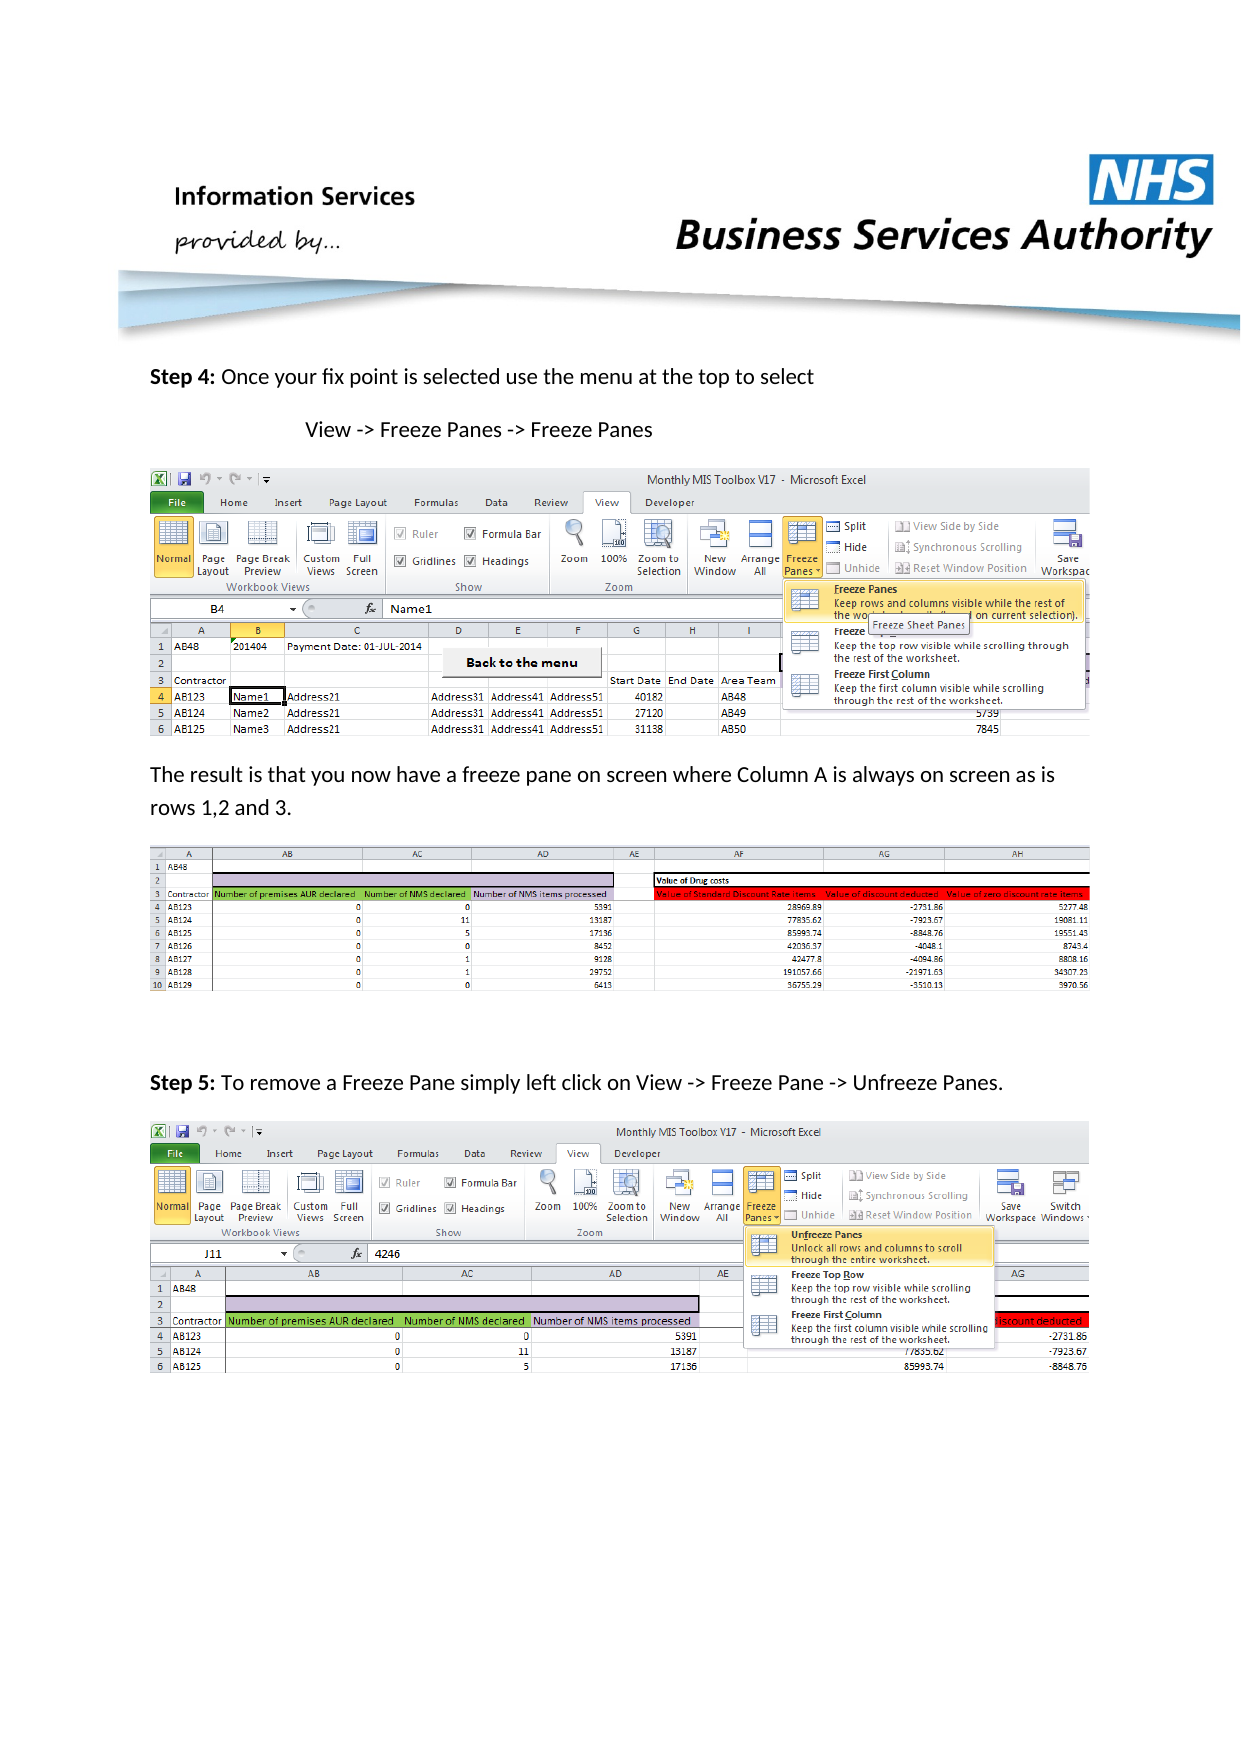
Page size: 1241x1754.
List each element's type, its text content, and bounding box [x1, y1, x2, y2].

text Step 4: Once your fix point is selected use the menu at the top to select [150, 362, 1090, 390]
text Step 5: To remove a Freeze Pane simply left click on View -> Freeze Pane -> Unfreeze Panes. [150, 1068, 1090, 1096]
picture [150, 468, 1090, 736]
text View -> Freeze Panes -> Freeze Panes [225, 415, 1090, 443]
picture [150, 1121, 1089, 1373]
text The result is that you now have a freeze pane on screen where Column A is always on screen as is rows 1,2 and 3. [150, 761, 1090, 821]
picture [150, 845, 1090, 991]
picture [75, 77, 1241, 356]
